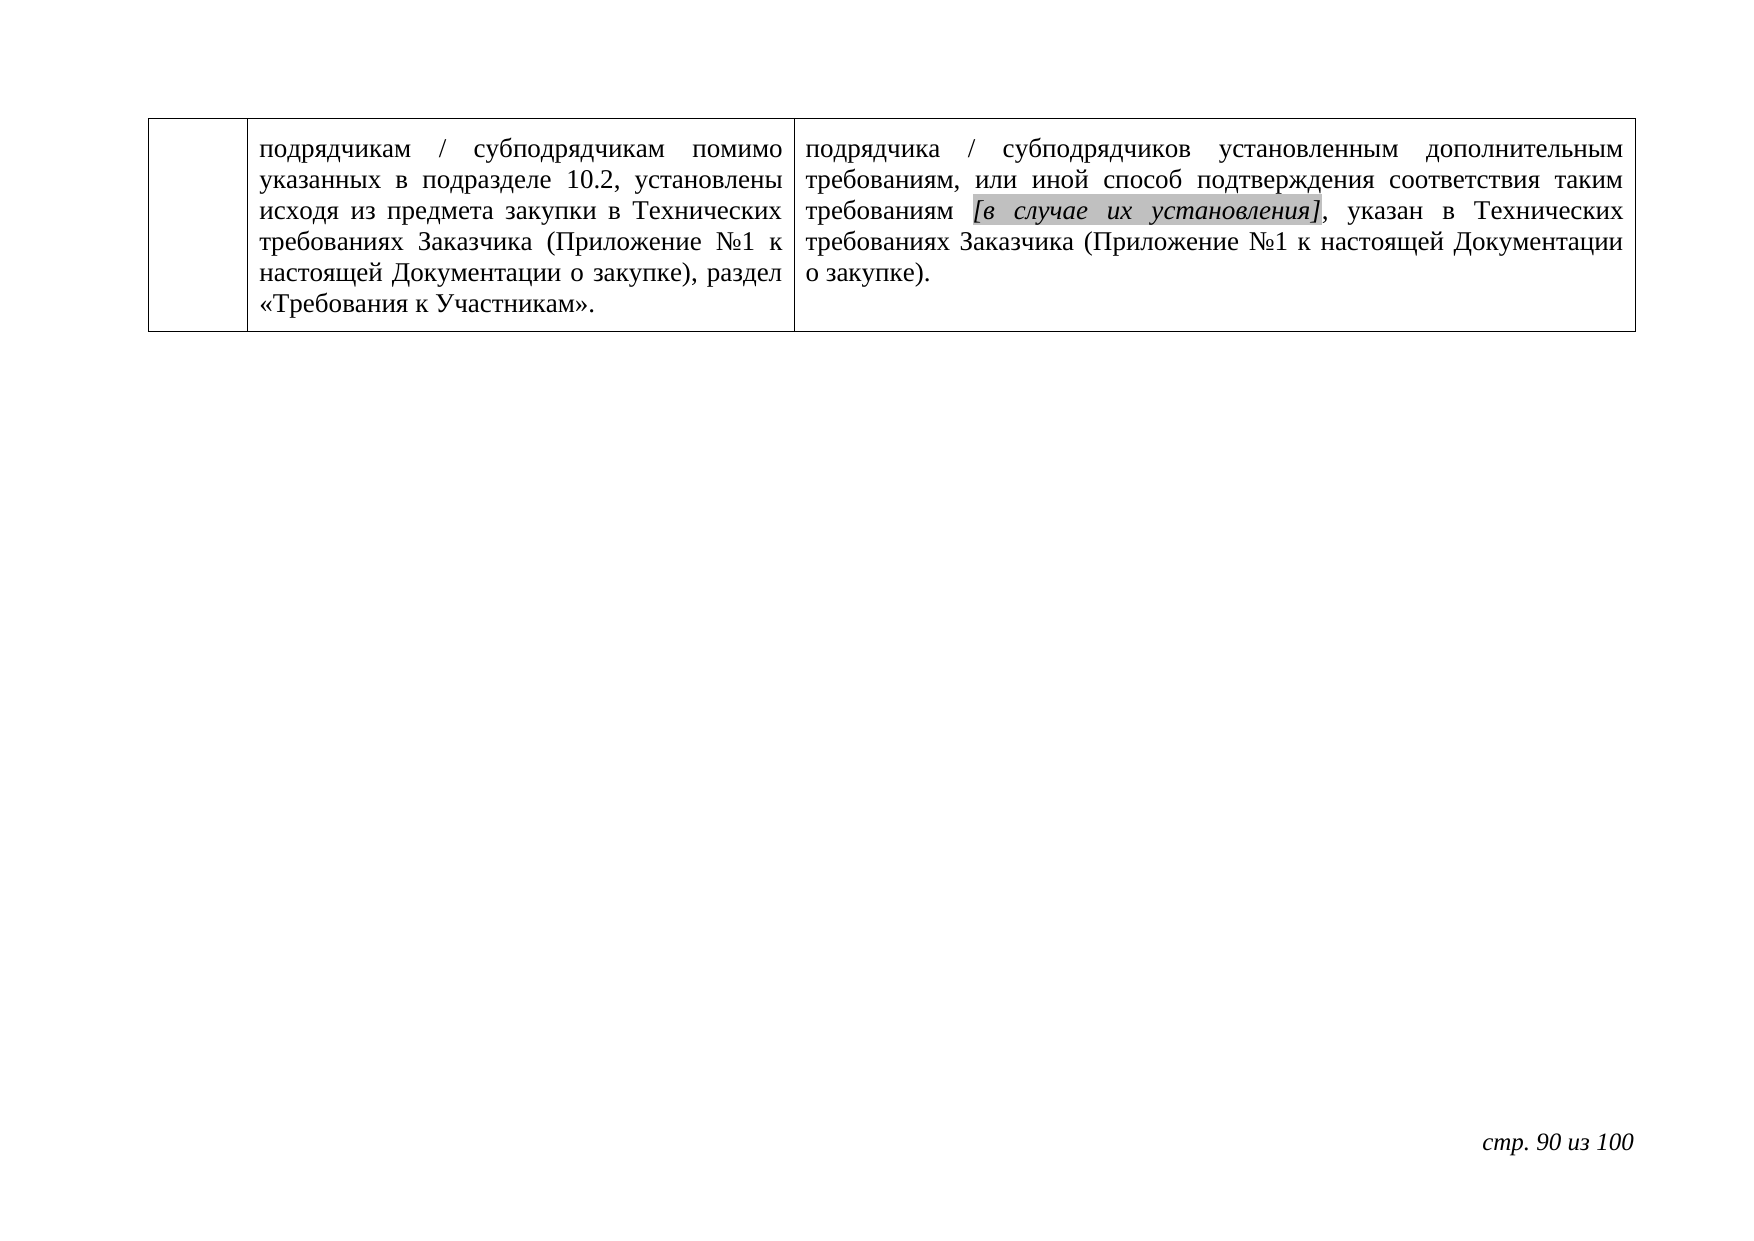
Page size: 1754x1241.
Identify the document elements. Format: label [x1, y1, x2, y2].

table_cell [149, 119, 247, 331]
table_cell [795, 119, 1635, 331]
table_cell [248, 119, 794, 331]
